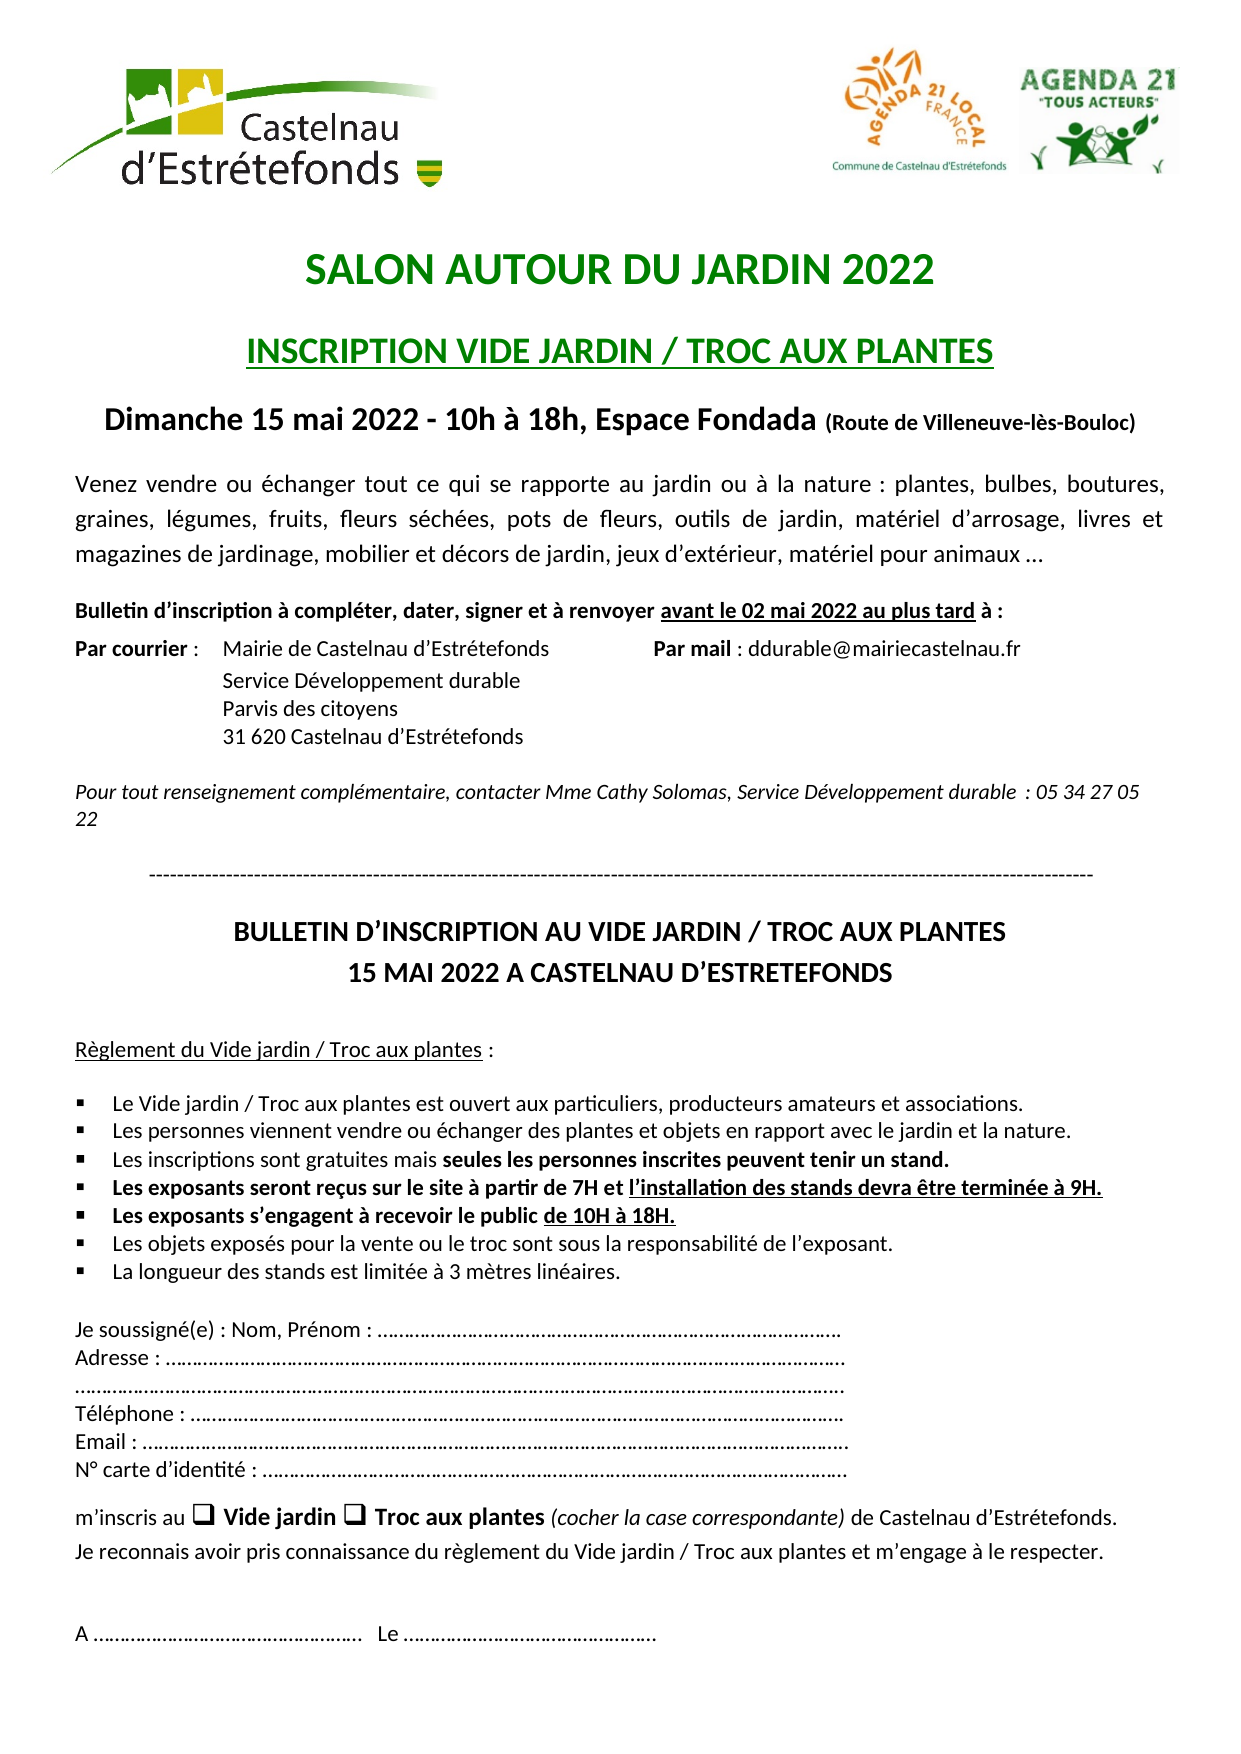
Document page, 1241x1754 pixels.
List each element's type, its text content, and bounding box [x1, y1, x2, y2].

text Parvis des citoyens [222, 694, 1165, 722]
text N° carte d’identité : ………………………………………………………………………………………………… [75, 1455, 1165, 1483]
text Je reconnais avoir pris connaissance du règlement du Vide jardin / Troc aux plantes et m’engage à le respecter. [75, 1537, 1165, 1565]
list Les exposants s’engagent à recevoir le public de 10H à 18H. [75, 1201, 1165, 1229]
list La longueur des stands est limitée à 3 mètres linéaires. [75, 1257, 1165, 1285]
text Règlement du Vide jardin / Troc aux plantes : [75, 1036, 1165, 1064]
list Le Vide jardin / Troc aux plantes est ouvert aux particuliers, producteurs amateurs et associations. [75, 1089, 1165, 1117]
text Par courrier : Mairie de Castelnau d’Estrétefonds Par mail : ddurable@mairiecastelnau.fr [75, 634, 1165, 662]
text BULLETIN D’INSCRIPTION AU VIDE JARDIN / TROC AUX PLANTES [75, 913, 1165, 948]
list Les inscriptions sont gratuites mais seules les personnes inscrites peuvent tenir un stand. [75, 1145, 1165, 1173]
list Les objets exposés pour la vente ou le troc sont sous la responsabilité de l’exposant. [75, 1229, 1165, 1257]
list Les personnes viennent vendre ou échanger des plantes et objets en rapport avec le jardin et la nature. [75, 1117, 1165, 1145]
text 31 620 Castelnau d’Estrétefonds [149, 722, 1165, 750]
text Dimanche 15 mai 2022 - 10h à 18h, Espace Fondada (Route de Villeneuve-lès-Bouloc) [75, 398, 1165, 438]
text Pour tout renseignement complémentaire, contacter Mme Cathy Solomas, Service Développement durable : 05 34 27 05 22 [75, 778, 1165, 832]
text Je soussigné(e) : Nom, Prénom : ……………………………………………………………………………. [75, 1315, 1165, 1343]
text Service Développement durable [149, 666, 1165, 694]
text Bulletin d’inscription à compléter, dater, signer et à renvoyer avant le 02 mai 2022 au plus tard à : [75, 596, 1165, 624]
text 15 MAI 2022 A CASTELNAU D’ESTRETEFONDS [75, 954, 1165, 989]
text A …………………………………………… Le ………………………………………… [75, 1619, 1165, 1647]
text INSCRIPTION VIDE JARDIN / TROC AUX PLANTES [75, 327, 1165, 373]
text SALON AUTOUR DU JARDIN 2022 [75, 240, 1165, 296]
picture [42, 27, 460, 204]
list Les exposants seront reçus sur le site à partir de 7H et l’installation des stands devra être terminée à 9H. [75, 1173, 1165, 1201]
text ……………………………………………………………………………………………………………………………….. [75, 1371, 1165, 1399]
text --------------------------------------------------------------------------------------------------------------------------------------- [75, 860, 1165, 888]
text Adresse : ………………………………………………………………………………………………………………… [75, 1343, 1165, 1371]
text m’inscris au Vide jardin Troc aux plantes (cocher la case correspondante) de Castelnau d’Estrétefonds. [75, 1501, 1165, 1532]
text Email : …………………………………………………………………………………………………………………….. [75, 1427, 1165, 1455]
text Venez vendre ou échanger tout ce qui se rapporte au jardin ou à la nature : plantes, bulbes, boutures, graines, légumes, fruits, fleurs séchées, pots de fleurs, outils de jardin, matériel d’arrosage, livres et magazines de jardinage, mobilier et décors de jardin, jeux d’extérieur, matériel pour animaux … [75, 468, 1165, 568]
text Téléphone : ……………………………………………………………………………………………………………. [75, 1399, 1165, 1427]
picture [832, 36, 1009, 194]
picture [1018, 67, 1180, 174]
